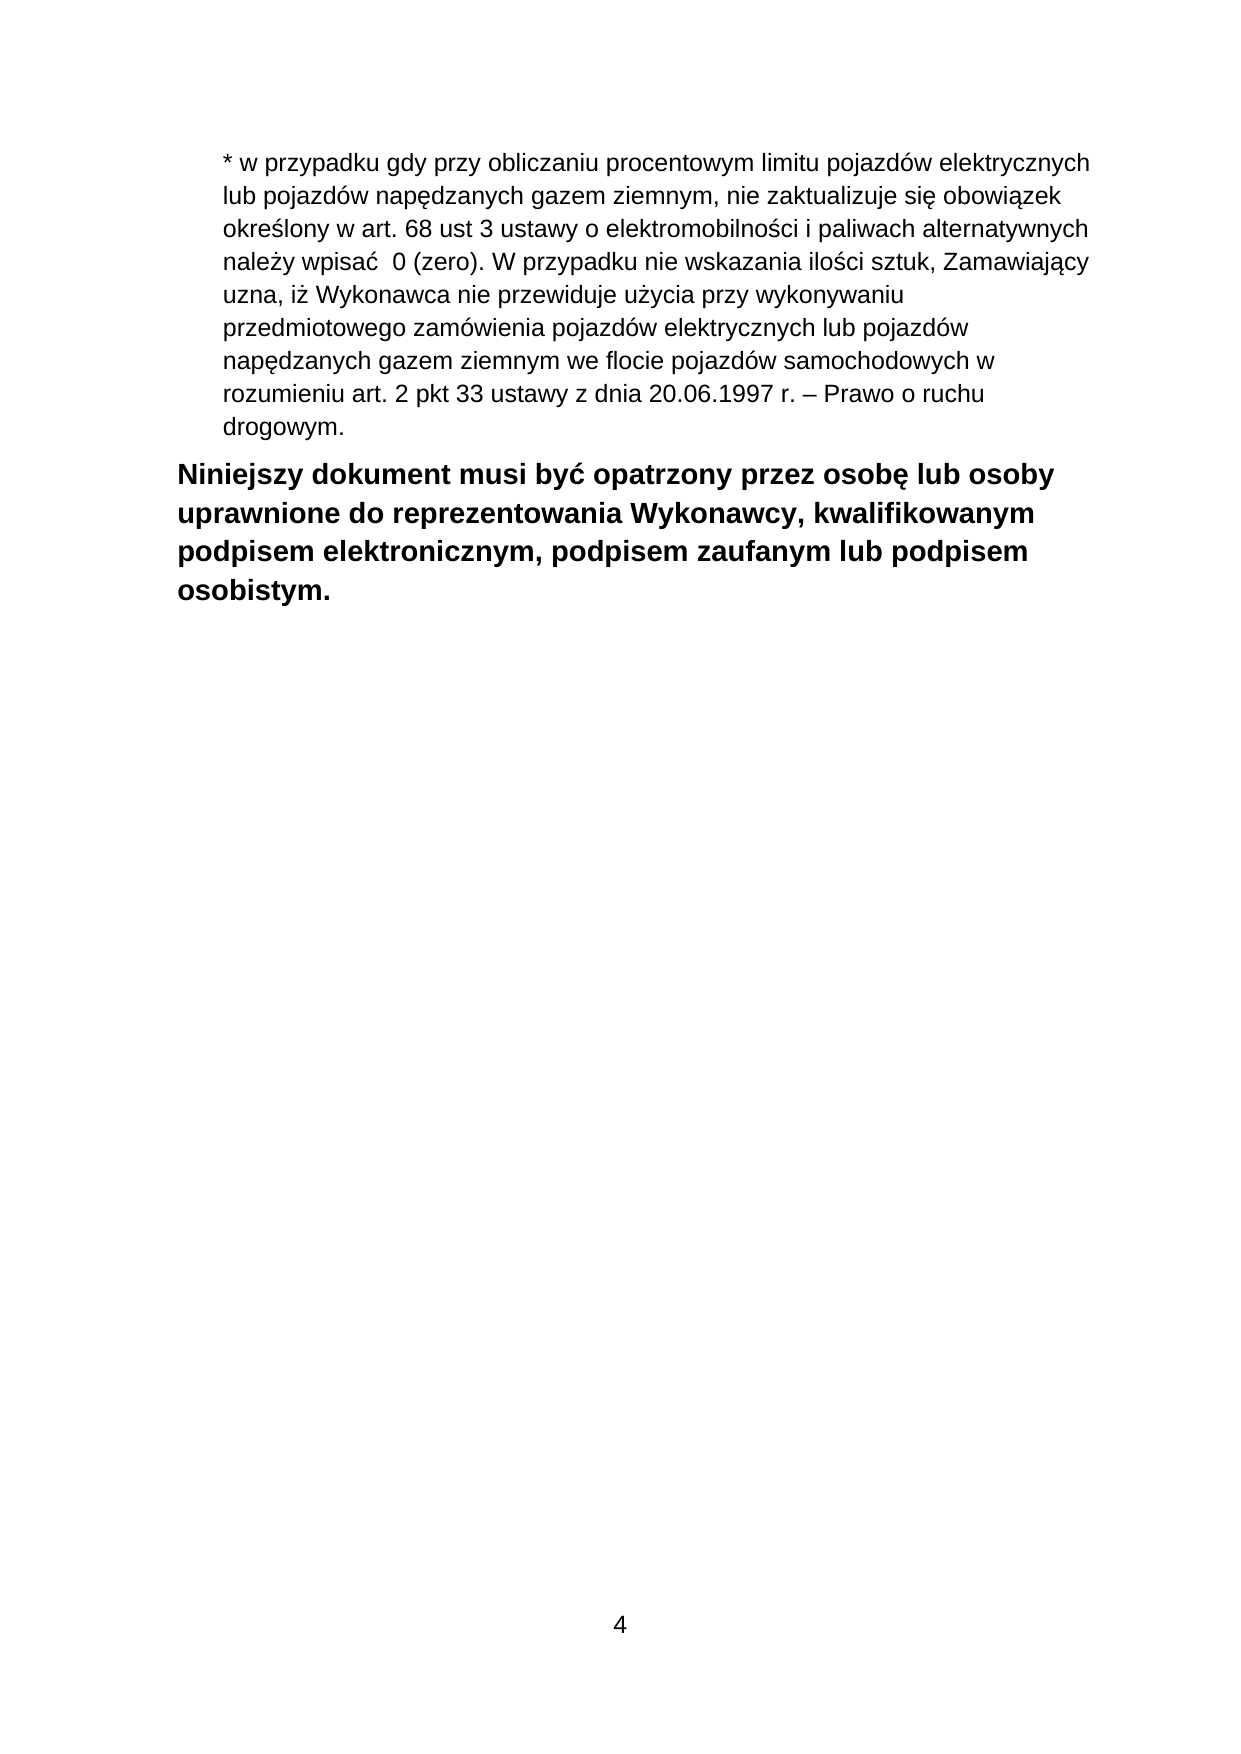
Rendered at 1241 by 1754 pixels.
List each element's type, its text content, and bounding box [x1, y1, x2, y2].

list Niniejszy dokument musi być opatrzony przez osobę lub osoby uprawnione do reprezentowania Wykonawcy, kwalifikowanym podpisem elektronicznym, podpisem zaufanym lub podpisem osobistym. [177, 457, 1093, 606]
list * w przypadku gdy przy obliczaniu procentowym limitu pojazdów elektrycznych lub pojazdów napędzanych gazem ziemnym, nie zaktualizuje się obowiązek określony w art. 68 ust 3 ustawy o elektromobilności i paliwach alternatywnych należy wpisać 0 (zero). W przypadku nie wskazania ilości sztuk, Zamawiający uzna, iż Wykonawca nie przewiduje użycia przy wykonywaniu przedmiotowego zamówienia pojazdów elektrycznych lub pojazdów napędzanych gazem ziemnym we flocie pojazdów samochodowych w rozumieniu art. 2 pkt 33 ustawy z dnia 20.06.1997 r. – Prawo o ruchu drogowym. [223, 148, 1093, 441]
